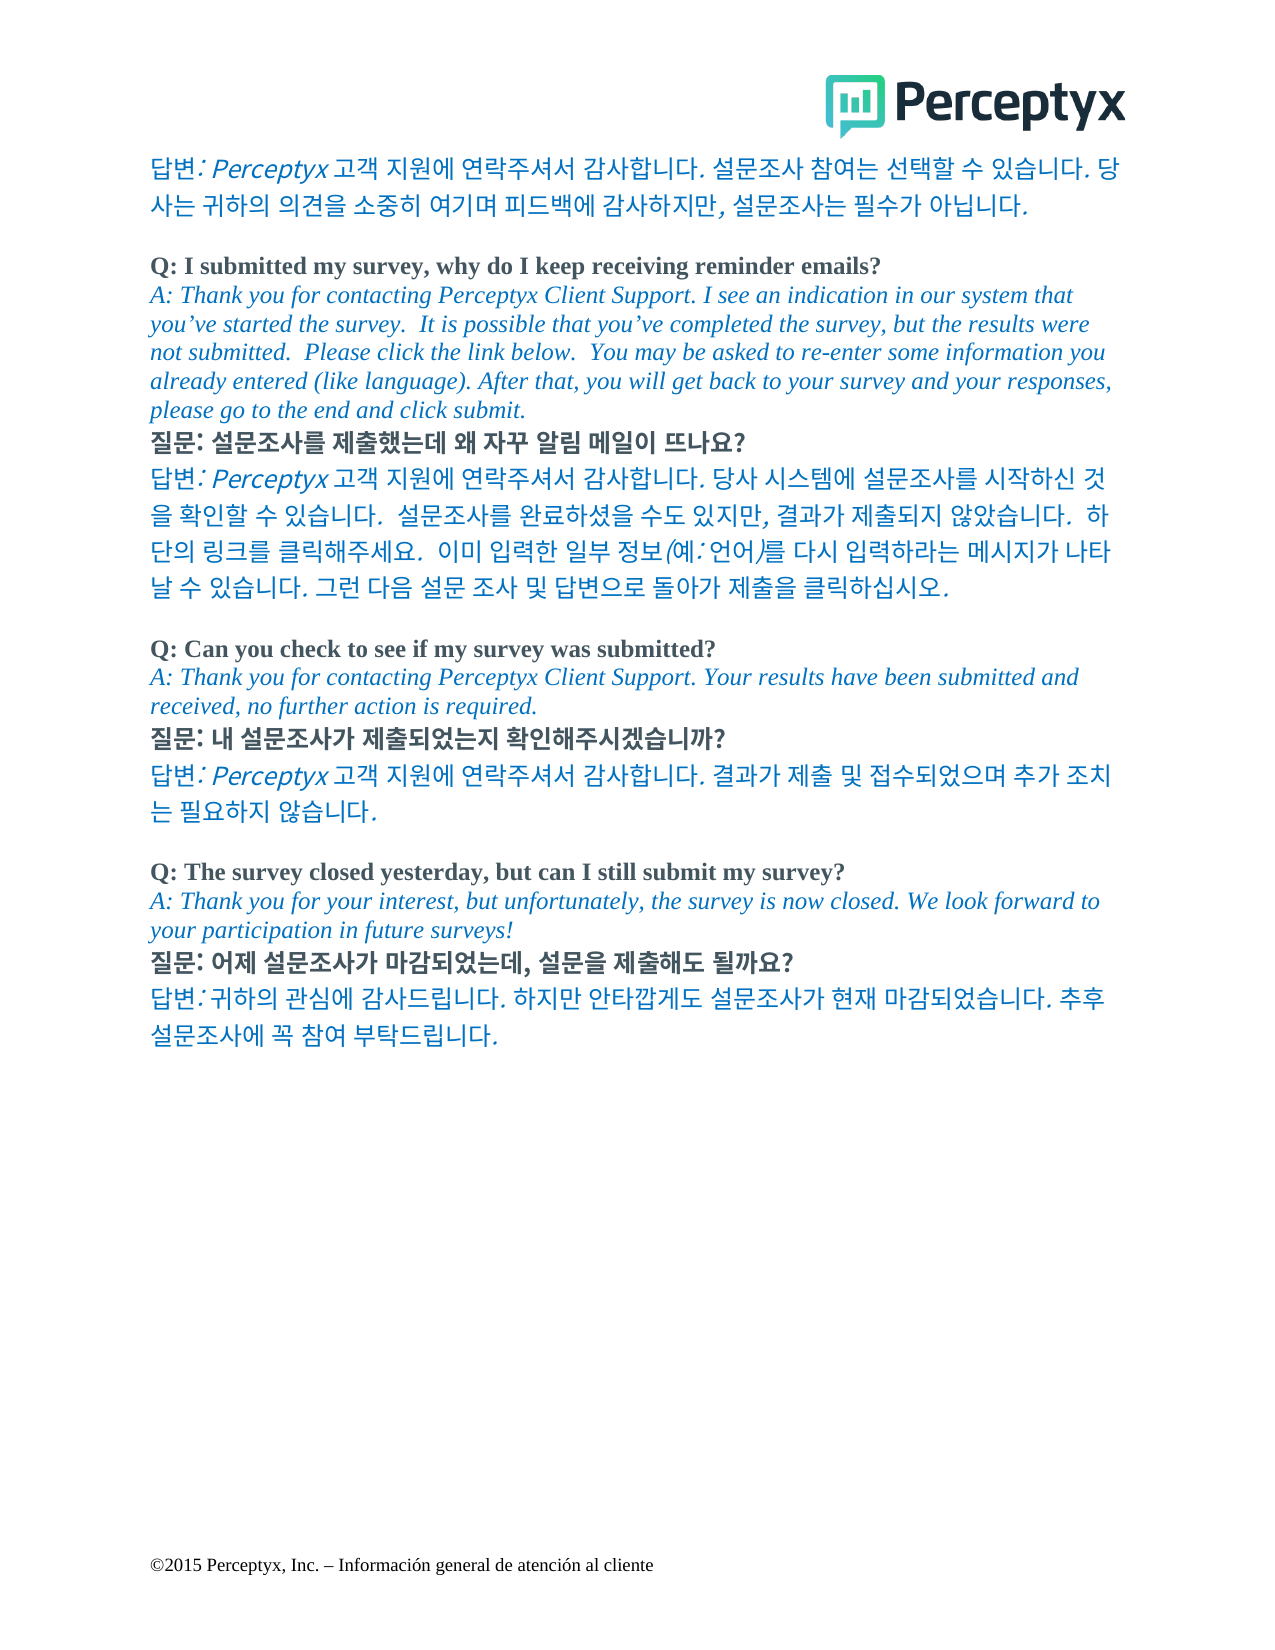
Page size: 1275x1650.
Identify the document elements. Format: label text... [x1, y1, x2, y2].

text 답변: Perceptyx 고객 지원에 연락주셔서 감사합니다. 당사 시스템에 설문조사를 시작하신 것을 확인할 수 있습니다. 설문조사를 완료하셨을 수도 있지만, 결과가 제출되지 않았습니다. 하단의 링크를 클릭해주세요. 이미 입력한 일부 정보(예: 언어)를 다시 입력하라는 메시지가 나타날 수 있습니다. 그런 다음 설문 조사 및 답변으로 돌아가 제출을 클릭하십시오. [150, 460, 1125, 605]
text 질문: 어제 설문조사가 마감되었는데, 설문을 제출해도 될까요? [150, 944, 1125, 980]
text 답변: 귀하의 관심에 감사드립니다. 하지만 안타깝게도 설문조사가 현재 마감되었습니다. 추후 설문조사에 꼭 참여 부탁드립니다. [150, 980, 1125, 1052]
text Q: The survey closed yesterday, but can I still submit my survey? [150, 857, 1125, 886]
text Q: Can you check to see if my survey was submitted? [150, 634, 1125, 662]
text 답변: Perceptyx 고객 지원에 연락주셔서 감사합니다. 결과가 제출 및 접수되었으며 추가 조치는 필요하지 않습니다. [150, 756, 1125, 829]
text 질문: 내 설문조사가 제출되었는지 확인해주시겠습니까? [150, 720, 1125, 756]
text 질문: 설문조사를 제출했는데 왜 자꾸 알림 메일이 뜨나요? [150, 424, 1125, 460]
text A: Thank you for your interest, but unfortunately, the survey is now closed. We look forward to your participation in future surveys! [150, 886, 1125, 944]
picture [825, 75, 1125, 139]
text A: Thank you for contacting Perceptyx Client Support. Your results have been submitted and received, no further action is required. [150, 662, 1125, 720]
text Q: I submitted my survey, why do I keep receiving reminder emails? [150, 251, 1125, 280]
text 답변: Perceptyx 고객 지원에 연락주셔서 감사합니다. 설문조사 참여는 선택할 수 있습니다. 당사는 귀하의 의견을 소중히 여기며 피드백에 감사하지만, 설문조사는 필수가 아닙니다. [150, 150, 1125, 222]
text A: Thank you for contacting Perceptyx Client Support. I see an indication in our system that you’ve started the survey. It is possible that you’ve completed the survey, but the results were not submitted. Please click the link below. You may be asked to re-enter some information you already entered (like language). After that, you will get back to your survey and your responses, please go to the end and click submit. [150, 280, 1125, 424]
